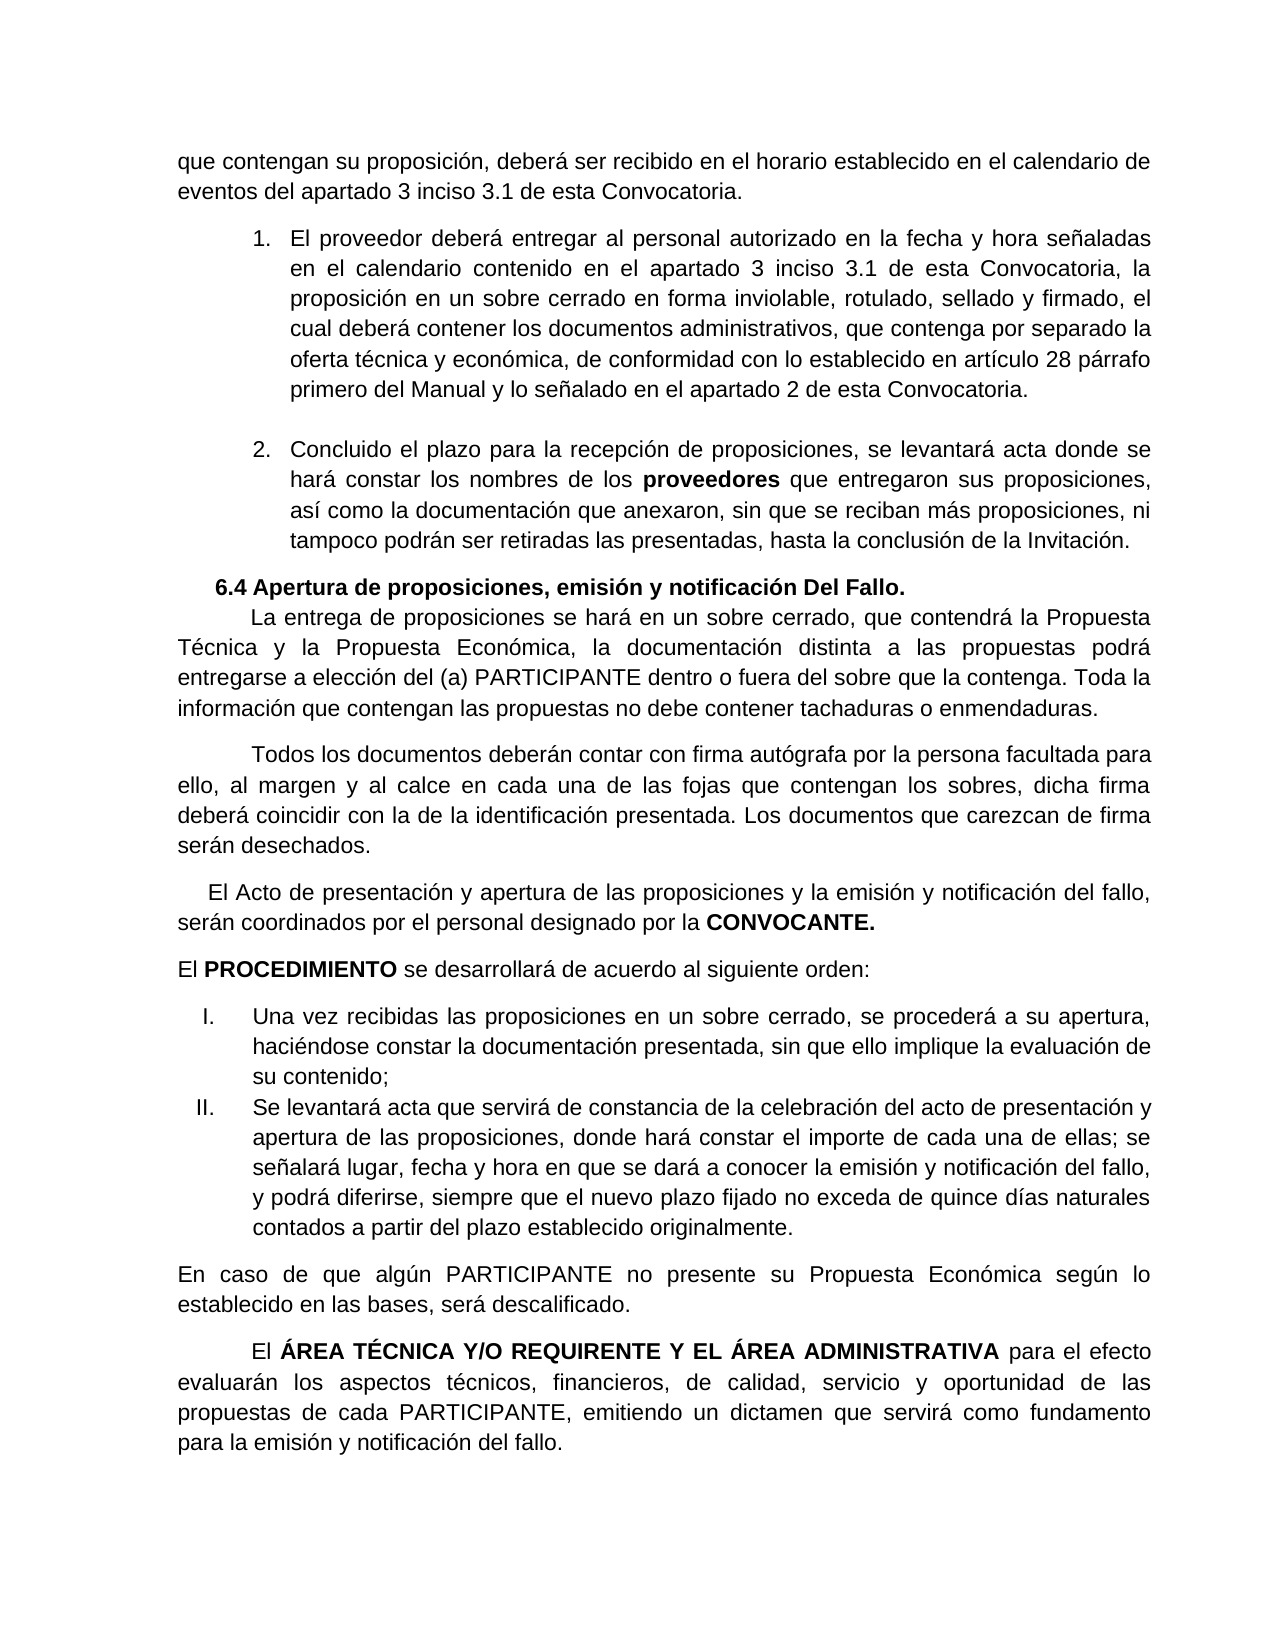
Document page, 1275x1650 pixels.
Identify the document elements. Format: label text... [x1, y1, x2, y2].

list El proveedor deberá entregar al personal autorizado en la fecha y hora señaladas en el calendario contenido en el apartado 3 inciso 3.1 de esta Convocatoria, la proposición en un sobre cerrado en forma inviolable, rotulado, sellado y firmado, el cual deberá contener los documentos administrativos, que contenga por separado la oferta técnica y económica, de conformidad con lo establecido en artículo 28 párrafo primero del Manual y lo señalado en el apartado 2 de esta Convocatoria. [252, 225, 1152, 402]
text En caso de que algún PARTICIPANTE no presente su Propuesta Económica según lo establecido en las bases, será descalificado. [177, 1261, 1152, 1318]
text Todos los documentos deberán contar con firma autógrafa por la persona facultada para ello, al margen y al calce en cada una de las fojas que contengan los sobres, dicha firma deberá coincidir con la de la identificación presentada. Los documentos que carezcan de firma serán desechados. [177, 741, 1152, 858]
text La entrega de proposiciones se hará en un sobre cerrado, que contendrá la Propuesta Técnica y la Propuesta Económica, la documentación distinta a las propuestas podrá entregarse a elección del (a) PARTICIPANTE dentro o fuera del sobre que la contenga. Toda la información que contengan las propuestas no debe contener tachaduras o enmendaduras. [177, 604, 1152, 721]
text El PROCEDIMIENTO se desarrollará de acuerdo al siguiente orden: [177, 956, 1152, 982]
list Se levantará acta que servirá de constancia de la celebración del acto de presentación y apertura de las proposiciones, donde hará constar el importe de cada una de ellas; se señalará lugar, fecha y hora en que se dará a conocer la emisión y notificación del fallo, y podrá diferirse, siempre que el nuevo plazo fijado no exceda de quince días naturales contados a partir del plazo establecido originalmente. [215, 1093, 1152, 1241]
list Una vez recibidas las proposiciones en un sobre cerrado, se procederá a su apertura, haciéndose constar la documentación presentada, sin que ello implique la evaluación de su contenido; [215, 1003, 1152, 1089]
text El ÁREA TÉCNICA Y/O REQUIRENTE Y EL ÁREA ADMINISTRATIVA para el efecto evaluarán los aspectos técnicos, financieros, de calidad, servicio y oportunidad de las propuestas de cada PARTICIPANTE, emitiendo un dictamen que servirá como fundamento para la emisión y notificación del fallo. [177, 1338, 1152, 1455]
text El Acto de presentación y apertura de las proposiciones y la emisión y notificación del fallo, serán coordinados por el personal designado por la CONVOCANTE. [177, 879, 1152, 935]
subtitle Apertura de proposiciones, emisión y notificación Del Fallo. [215, 574, 1152, 600]
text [177, 148, 1152, 204]
list Concluido el plazo para la recepción de proposiciones, se levantará acta donde se hará constar los nombres de los proveedores que entregaron sus proposiciones, así como la documentación que anexaron, sin que se reciban más proposiciones, ni tampoco podrán ser retiradas las presentadas, hasta la conclusión de la Invitación. [252, 436, 1152, 553]
